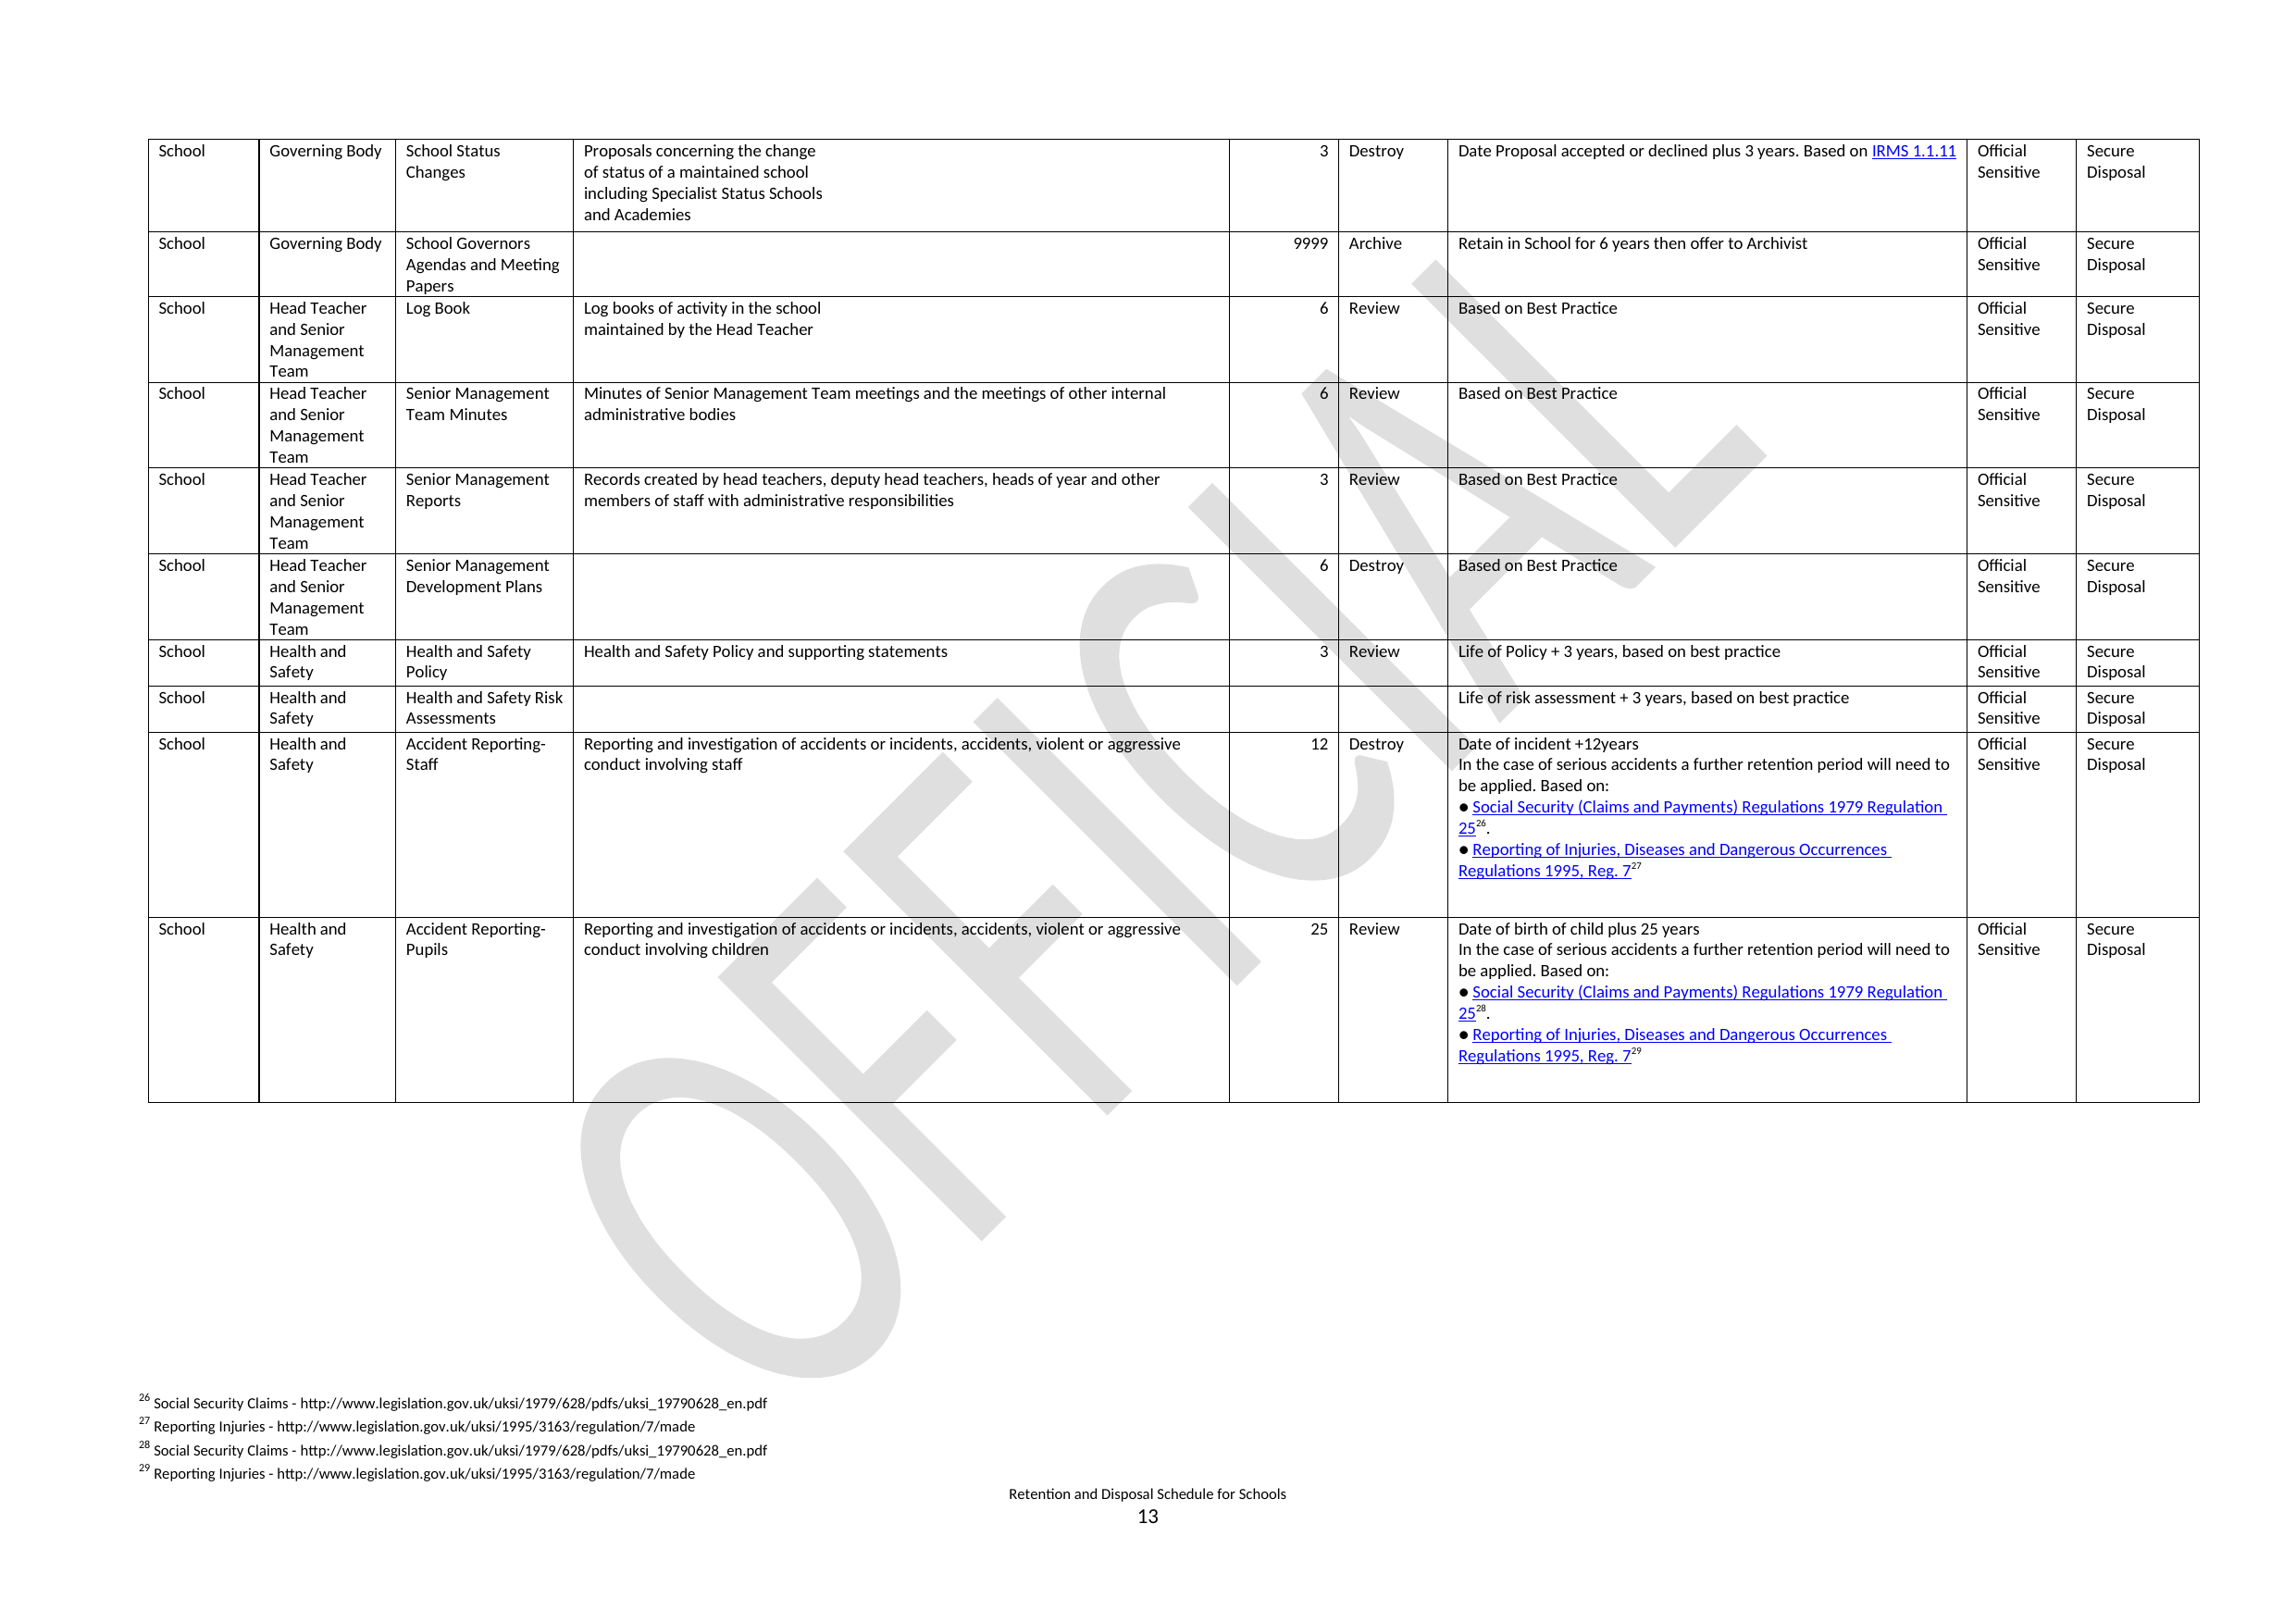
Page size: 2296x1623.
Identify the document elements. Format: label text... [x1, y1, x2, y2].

table_cell 3 [1230, 140, 1338, 231]
table_cell Official Sensitive [1967, 297, 2076, 381]
table_cell Health and Safety [260, 640, 395, 686]
table_cell Review [1339, 297, 1447, 381]
table_cell Secure Disposal [2077, 687, 2199, 732]
table_cell Governing Body [260, 140, 395, 231]
table_cell School [149, 640, 258, 686]
table_cell [574, 232, 1229, 296]
table_cell Review [1339, 383, 1447, 467]
table_cell Retain in School for 6 years then offer to Archivist [1448, 232, 1967, 296]
table_cell Review [1339, 918, 1447, 1102]
table_cell 25 [1230, 918, 1338, 1102]
table_cell School [149, 918, 258, 1102]
table_cell Official Sensitive [1967, 554, 2076, 639]
table_cell 9999 [1230, 232, 1338, 296]
table_cell Based on Best Practice [1448, 554, 1967, 639]
table_cell Date of birth of child plus 25 years In the case of serious accidents a further retention period will need to be applied. Based on: ● Social Security (Claims and Payments) Regulations 1979 Regulation 25. ● Reporting of Injuries, Diseases and Dangerous Occurrences Regulations 1995, Reg. 7 [1448, 918, 1967, 1102]
table_cell School [149, 687, 258, 732]
table_cell Head Teacher and Senior Management Team [260, 468, 395, 553]
table_cell Health and Safety [260, 687, 395, 732]
table_cell Destroy [1339, 554, 1447, 639]
table_cell Secure Disposal [2077, 383, 2199, 467]
table_cell Official Sensitive [1967, 687, 2076, 732]
table_cell School [149, 383, 258, 467]
table_cell 6 [1230, 554, 1338, 639]
table_cell Secure Disposal [2077, 140, 2199, 231]
table_cell School [149, 554, 258, 639]
table_cell Secure Disposal [2077, 297, 2199, 381]
table_cell Senior Management Reports [396, 468, 573, 553]
table_cell Official Sensitive [1967, 640, 2076, 686]
table_cell Official Sensitive [1967, 140, 2076, 231]
table_cell Health and Safety Policy and supporting statements [574, 640, 1229, 686]
table_cell Accident Reporting- Pupils [396, 918, 573, 1102]
table_cell Secure Disposal [2077, 468, 2199, 553]
table_cell Proposals concerning the change of status of a maintained school including Specialist Status Schools and Academies [574, 140, 1229, 231]
table_cell Secure Disposal [2077, 554, 2199, 639]
table_cell Health and Safety [260, 733, 395, 917]
table_cell 12 [1230, 733, 1338, 917]
table_cell Minutes of Senior Management Team meetings and the meetings of other internal administrative bodies [574, 383, 1229, 467]
table_cell Based on Best Practice [1448, 297, 1967, 381]
table_cell Life of risk assessment + 3 years, based on best practice [1448, 687, 1967, 732]
table_cell Head Teacher and Senior Management Team [260, 383, 395, 467]
table_cell Review [1339, 640, 1447, 686]
table_cell Life of Policy + 3 years, based on best practice [1448, 640, 1967, 686]
table_cell School [149, 297, 258, 381]
table_cell School Status Changes [396, 140, 573, 231]
table_cell School [149, 140, 258, 231]
table_cell Reporting and investigation of accidents or incidents, accidents, violent or aggressive conduct involving children [574, 918, 1229, 1102]
table_cell Governing Body [260, 232, 395, 296]
table_cell Health and Safety Risk Assessments [396, 687, 573, 732]
table_cell 3 [1230, 640, 1338, 686]
table_cell Based on Best Practice [1448, 468, 1967, 553]
table_cell Log Book [396, 297, 573, 381]
table_cell School [149, 468, 258, 553]
table_cell Destroy [1339, 140, 1447, 231]
table_cell 6 [1230, 297, 1338, 381]
table_cell Review [1339, 468, 1447, 553]
table_cell Head Teacher and Senior Management Team [260, 297, 395, 381]
table_cell Records created by head teachers, deputy head teachers, heads of year and other members of staff with administrative responsibilities [574, 468, 1229, 553]
table_cell Based on Best Practice [1448, 383, 1967, 467]
table_cell Senior Management Development Plans [396, 554, 573, 639]
table_cell Date of incident +12years In the case of serious accidents a further retention period will need to be applied. Based on: ● Social Security (Claims and Payments) Regulations 1979 Regulation 25. ● Reporting of Injuries, Diseases and Dangerous Occurrences Regulations 1995, Reg. 7 [1448, 733, 1967, 917]
table_cell Secure Disposal [2077, 733, 2199, 917]
table_cell Official Sensitive [1967, 232, 2076, 296]
table_cell [574, 687, 1229, 732]
table_cell School Governors Agendas and Meeting Papers [396, 232, 573, 296]
table_cell Destroy [1339, 733, 1447, 917]
table_cell Health and Safety Policy [396, 640, 573, 686]
table_cell Log books of activity in the school maintained by the Head Teacher [574, 297, 1229, 381]
table_cell School [149, 232, 258, 296]
table_cell Secure Disposal [2077, 640, 2199, 686]
table_cell School [149, 733, 258, 917]
table_cell [574, 554, 1229, 639]
table_cell Head Teacher and Senior Management Team [260, 554, 395, 639]
table_cell Date Proposal accepted or declined plus 3 years. Based on IRMS 1.1.11 [1448, 140, 1967, 231]
table_cell Official Sensitive [1967, 733, 2076, 917]
table_cell Senior Management Team Minutes [396, 383, 573, 467]
table_cell Reporting and investigation of accidents or incidents, accidents, violent or aggressive conduct involving staff [574, 733, 1229, 917]
table_cell [1230, 687, 1338, 732]
table_cell Secure Disposal [2077, 232, 2199, 296]
table_cell 6 [1230, 383, 1338, 467]
table_cell Health and Safety [260, 918, 395, 1102]
table_cell Secure Disposal [2077, 918, 2199, 1102]
table_cell [1339, 687, 1447, 732]
table_cell Official Sensitive [1967, 468, 2076, 553]
table_cell Official Sensitive [1967, 383, 2076, 467]
table_cell Accident Reporting- Staff [396, 733, 573, 917]
table_cell Archive [1339, 232, 1447, 296]
table_cell Official Sensitive [1967, 918, 2076, 1102]
table_cell 3 [1230, 468, 1338, 553]
